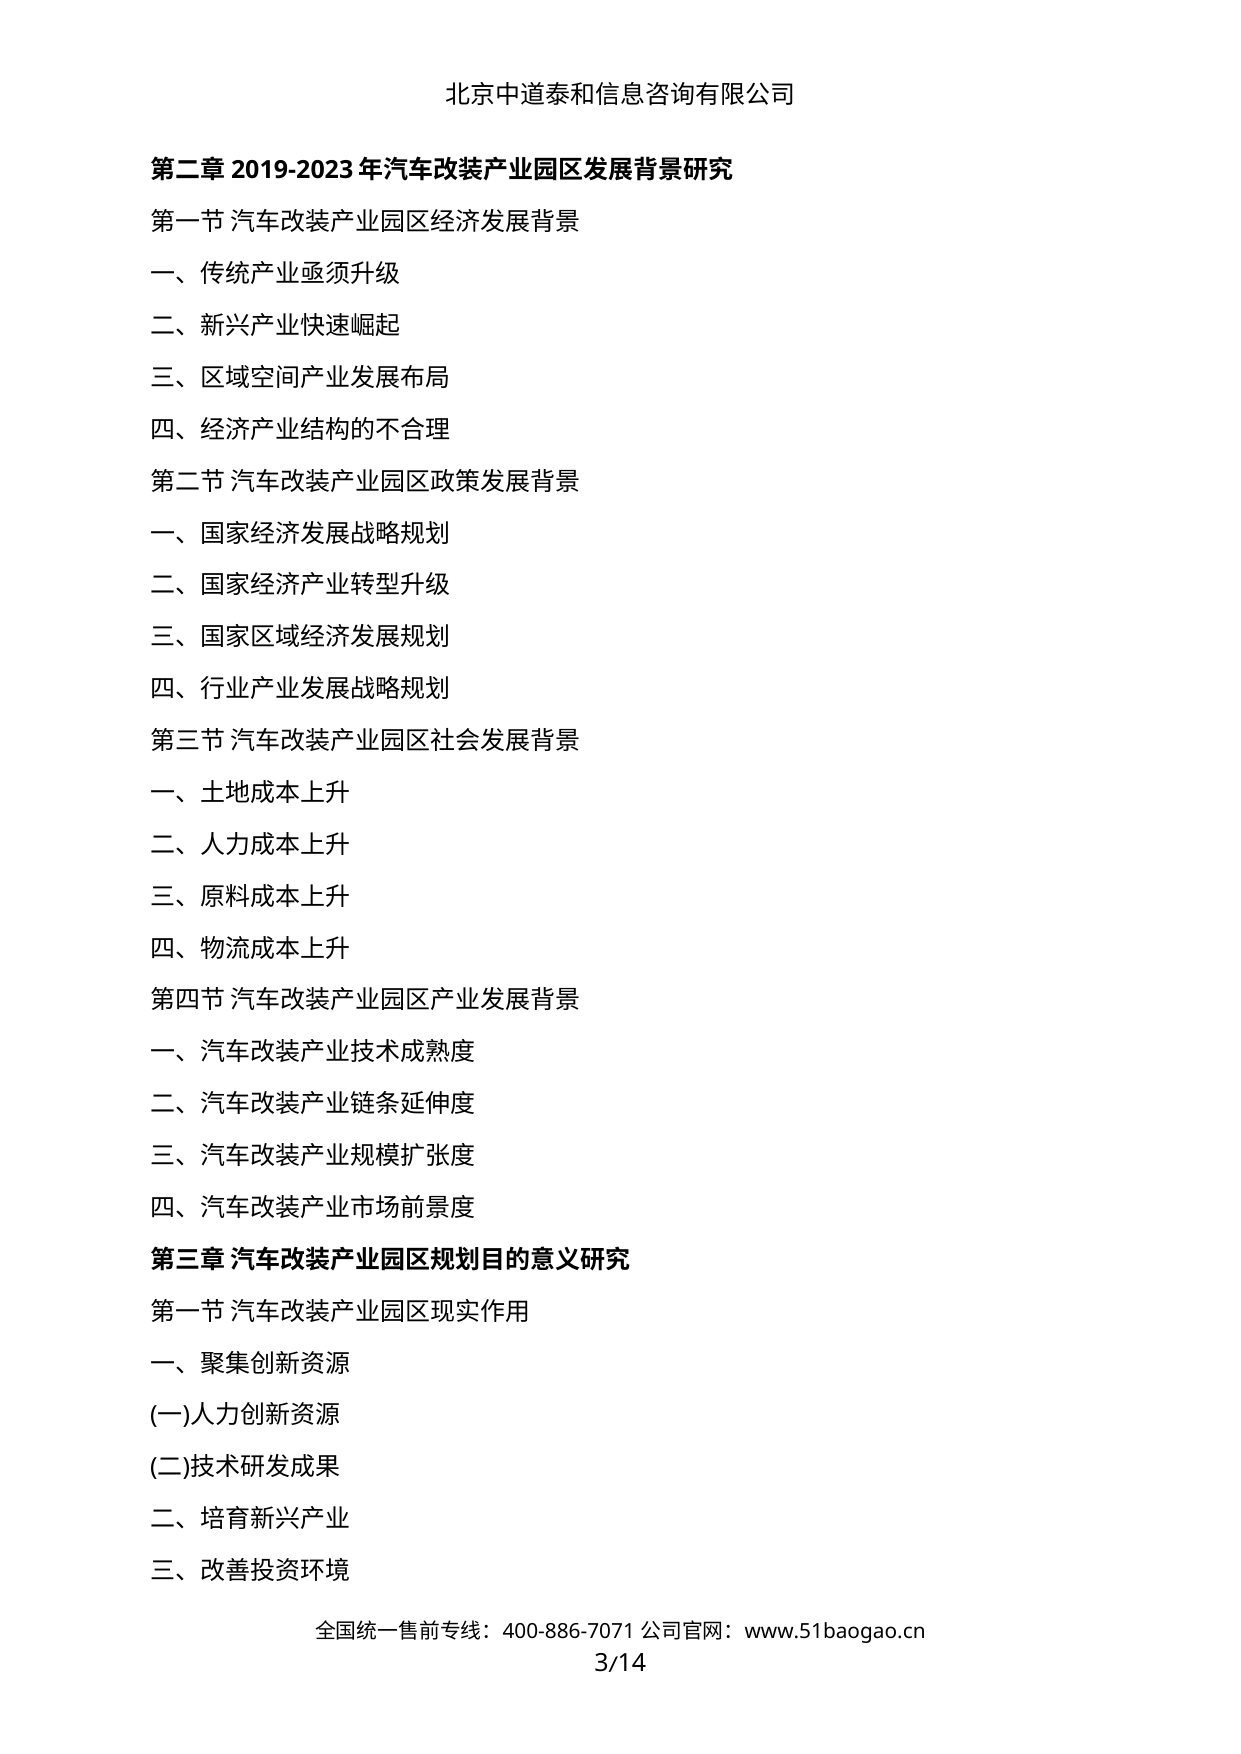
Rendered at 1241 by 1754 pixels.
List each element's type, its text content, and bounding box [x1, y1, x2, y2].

text 第三节 汽车改装产业园区社会发展背景 [150, 721, 1090, 757]
text 四、经济产业结构的不合理 [150, 409, 1090, 446]
text 第四节 汽车改装产业园区产业发展背景 [150, 980, 1090, 1016]
text 第二节 汽车改装产业园区政策发展背景 [150, 461, 1090, 497]
text 二、国家经济产业转型升级 [150, 565, 1090, 601]
text (二)技术研发成果 [150, 1447, 1090, 1483]
text 二、培育新兴产业 [150, 1499, 1090, 1535]
text 第一节 汽车改装产业园区经济发展背景 [150, 202, 1090, 238]
text 四、汽车改装产业市场前景度 [150, 1187, 1090, 1224]
text 三、区域空间产业发展布局 [150, 357, 1090, 394]
text 四、物流成本上升 [150, 928, 1090, 964]
text 一、土地成本上升 [150, 772, 1090, 809]
text 第一节 汽车改装产业园区现实作用 [150, 1291, 1090, 1327]
text 三、汽车改装产业规模扩张度 [150, 1136, 1090, 1172]
text 二、新兴产业快速崛起 [150, 306, 1090, 342]
text 三、原料成本上升 [150, 876, 1090, 912]
text 三、改善投资环境 [150, 1551, 1090, 1587]
text 一、传统产业亟须升级 [150, 254, 1090, 290]
text 第二章 2019-2023年汽车改装产业园区发展背景研究 [150, 150, 1090, 186]
text 二、汽车改装产业链条延伸度 [150, 1084, 1090, 1120]
text 第三章 汽车改装产业园区规划目的意义研究 [150, 1239, 1090, 1276]
text 一、汽车改装产业技术成熟度 [150, 1032, 1090, 1068]
text 一、国家经济发展战略规划 [150, 513, 1090, 549]
text 二、人力成本上升 [150, 824, 1090, 861]
text (一)人力创新资源 [150, 1395, 1090, 1431]
text 三、国家区域经济发展规划 [150, 617, 1090, 653]
text 四、行业产业发展战略规划 [150, 669, 1090, 705]
text 一、聚集创新资源 [150, 1343, 1090, 1379]
